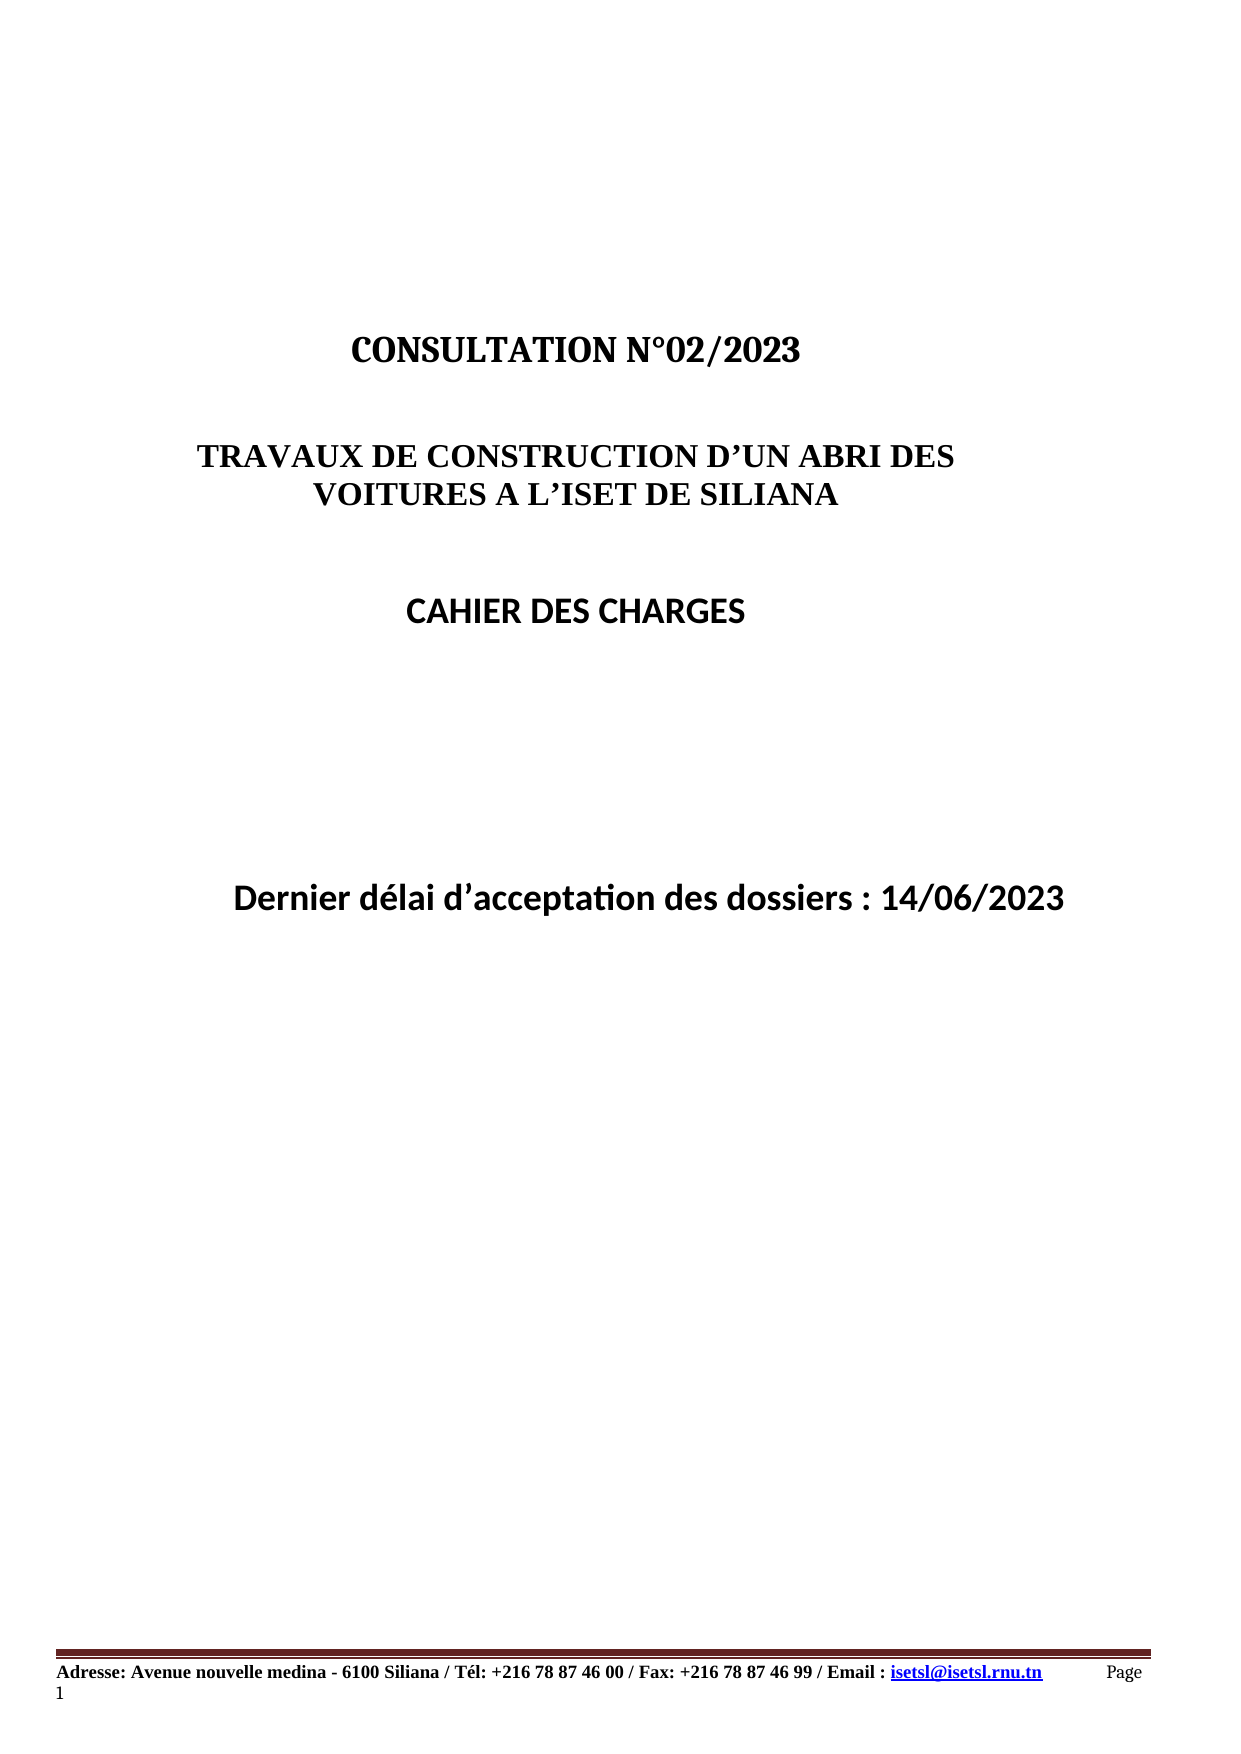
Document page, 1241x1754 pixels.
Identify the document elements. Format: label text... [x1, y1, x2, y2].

text CONSULTATION N°02/2023 [150, 329, 1002, 372]
subtitle TRAVAUX DE CONSTRUCTION D’UN ABRI DES VOITURES A L’ISET DE SILIANA [150, 436, 1002, 513]
text CAHIER DES CHARGES [150, 587, 1002, 632]
text Dernier délai d’acceptation des dossiers : 14/06/2023 [147, 874, 1151, 920]
